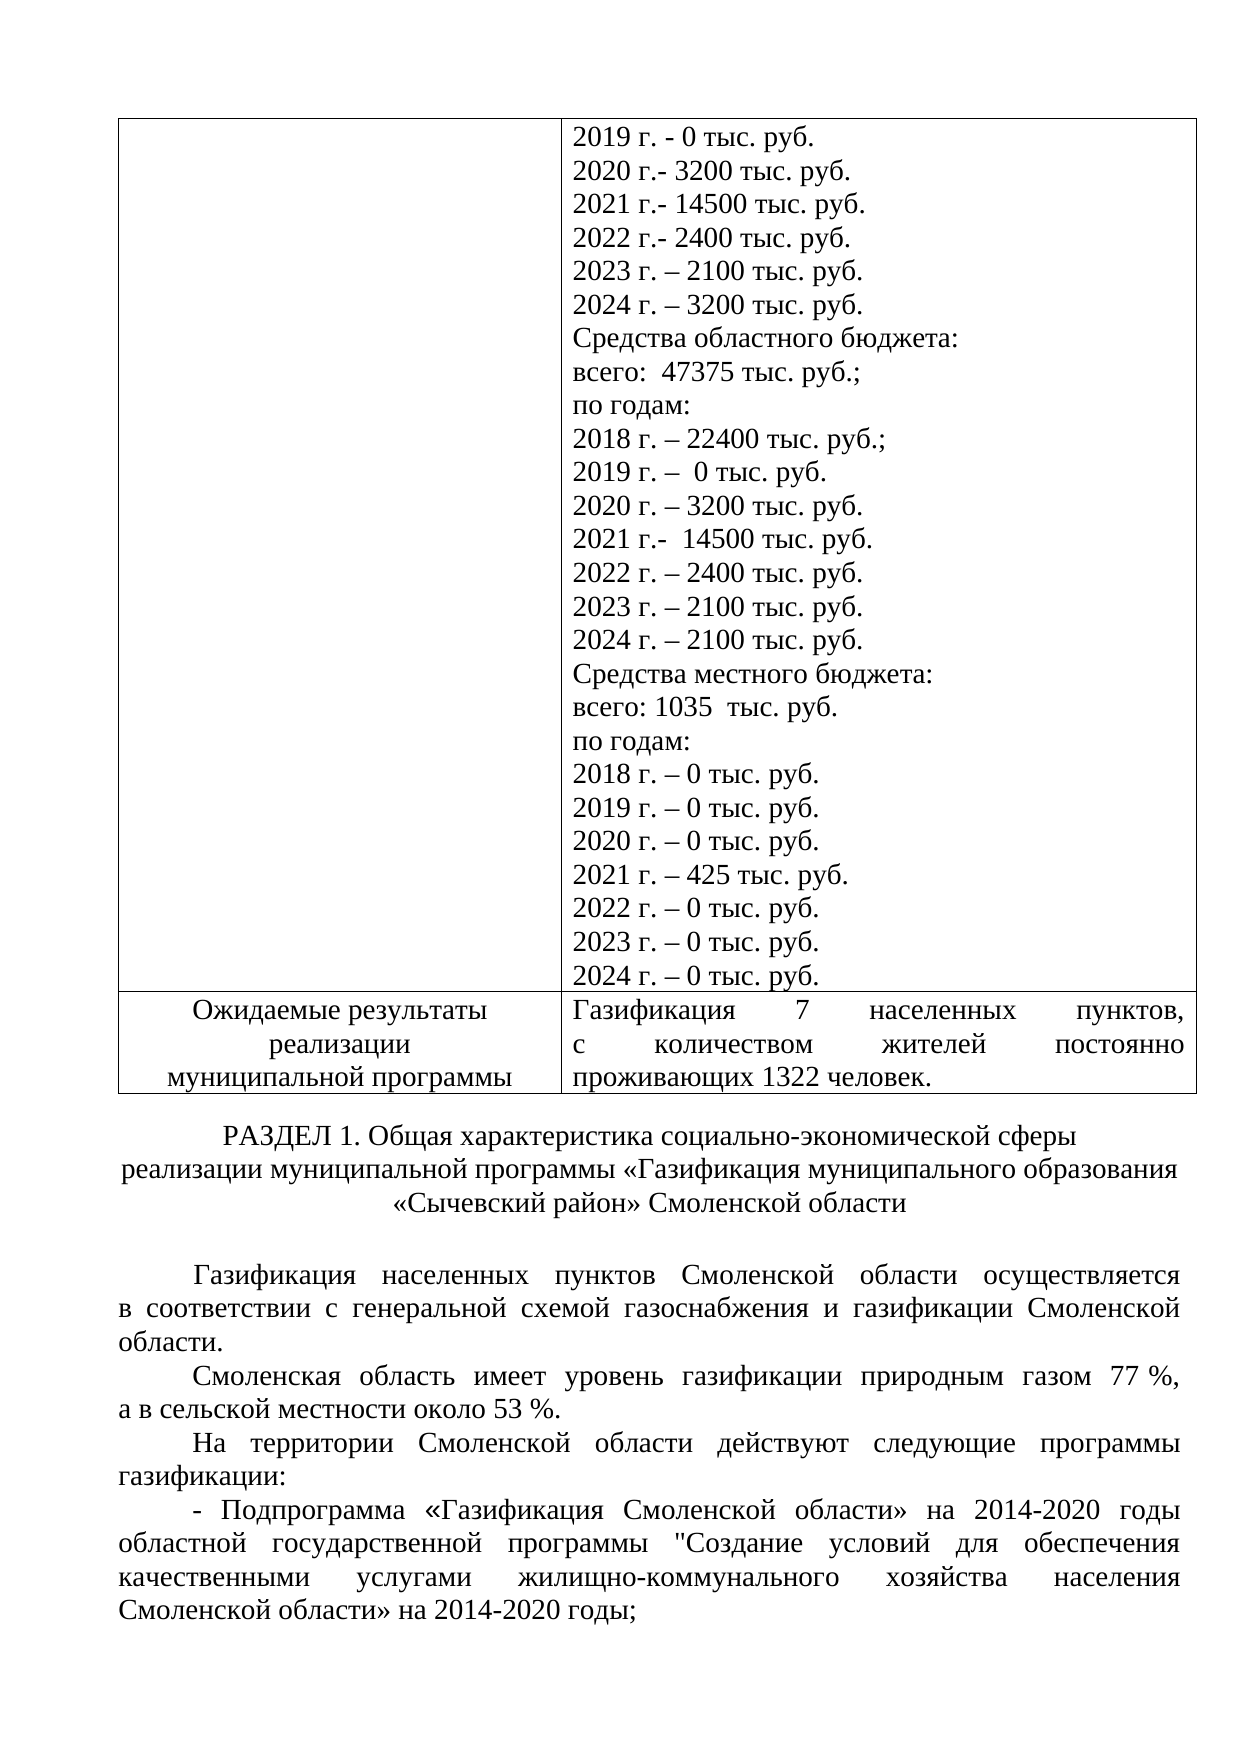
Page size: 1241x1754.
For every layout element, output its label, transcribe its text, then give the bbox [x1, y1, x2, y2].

text РАЗДЕЛ 1. Общая характеристика социально-экономической сферы [118, 1118, 1181, 1152]
text На территории Смоленской области действуют следующие программы газификации: [118, 1425, 1181, 1492]
text Смоленская область имеет уровень газификации природным газом 77 %, а в сельской местности около 53 %. [118, 1358, 1181, 1425]
table_cell Газификация 7 населенных пунктов, с количеством жителей постоянно проживающих 1322 человек. [562, 992, 1196, 1093]
text - Подпрограмма «Газификация Смоленской области» на 2014-2020 годы областной государственной программы "Создание условий для обеспечения качественными услугами жилищно-коммунального хозяйства населения Смоленской области» на 2014-2020 годы; [118, 1492, 1181, 1626]
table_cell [562, 119, 1196, 991]
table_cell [119, 119, 561, 991]
text Газификация населенных пунктов Смоленской области осуществляется в соответствии с генеральной схемой газоснабжения и газификации Смоленской области. [118, 1257, 1181, 1358]
table_cell Ожидаемые результаты реализации муниципальной программы [119, 992, 561, 1093]
text реализации муниципальной программы «Газификация муниципального образования «Сычевский район» Смоленской области [118, 1152, 1181, 1219]
